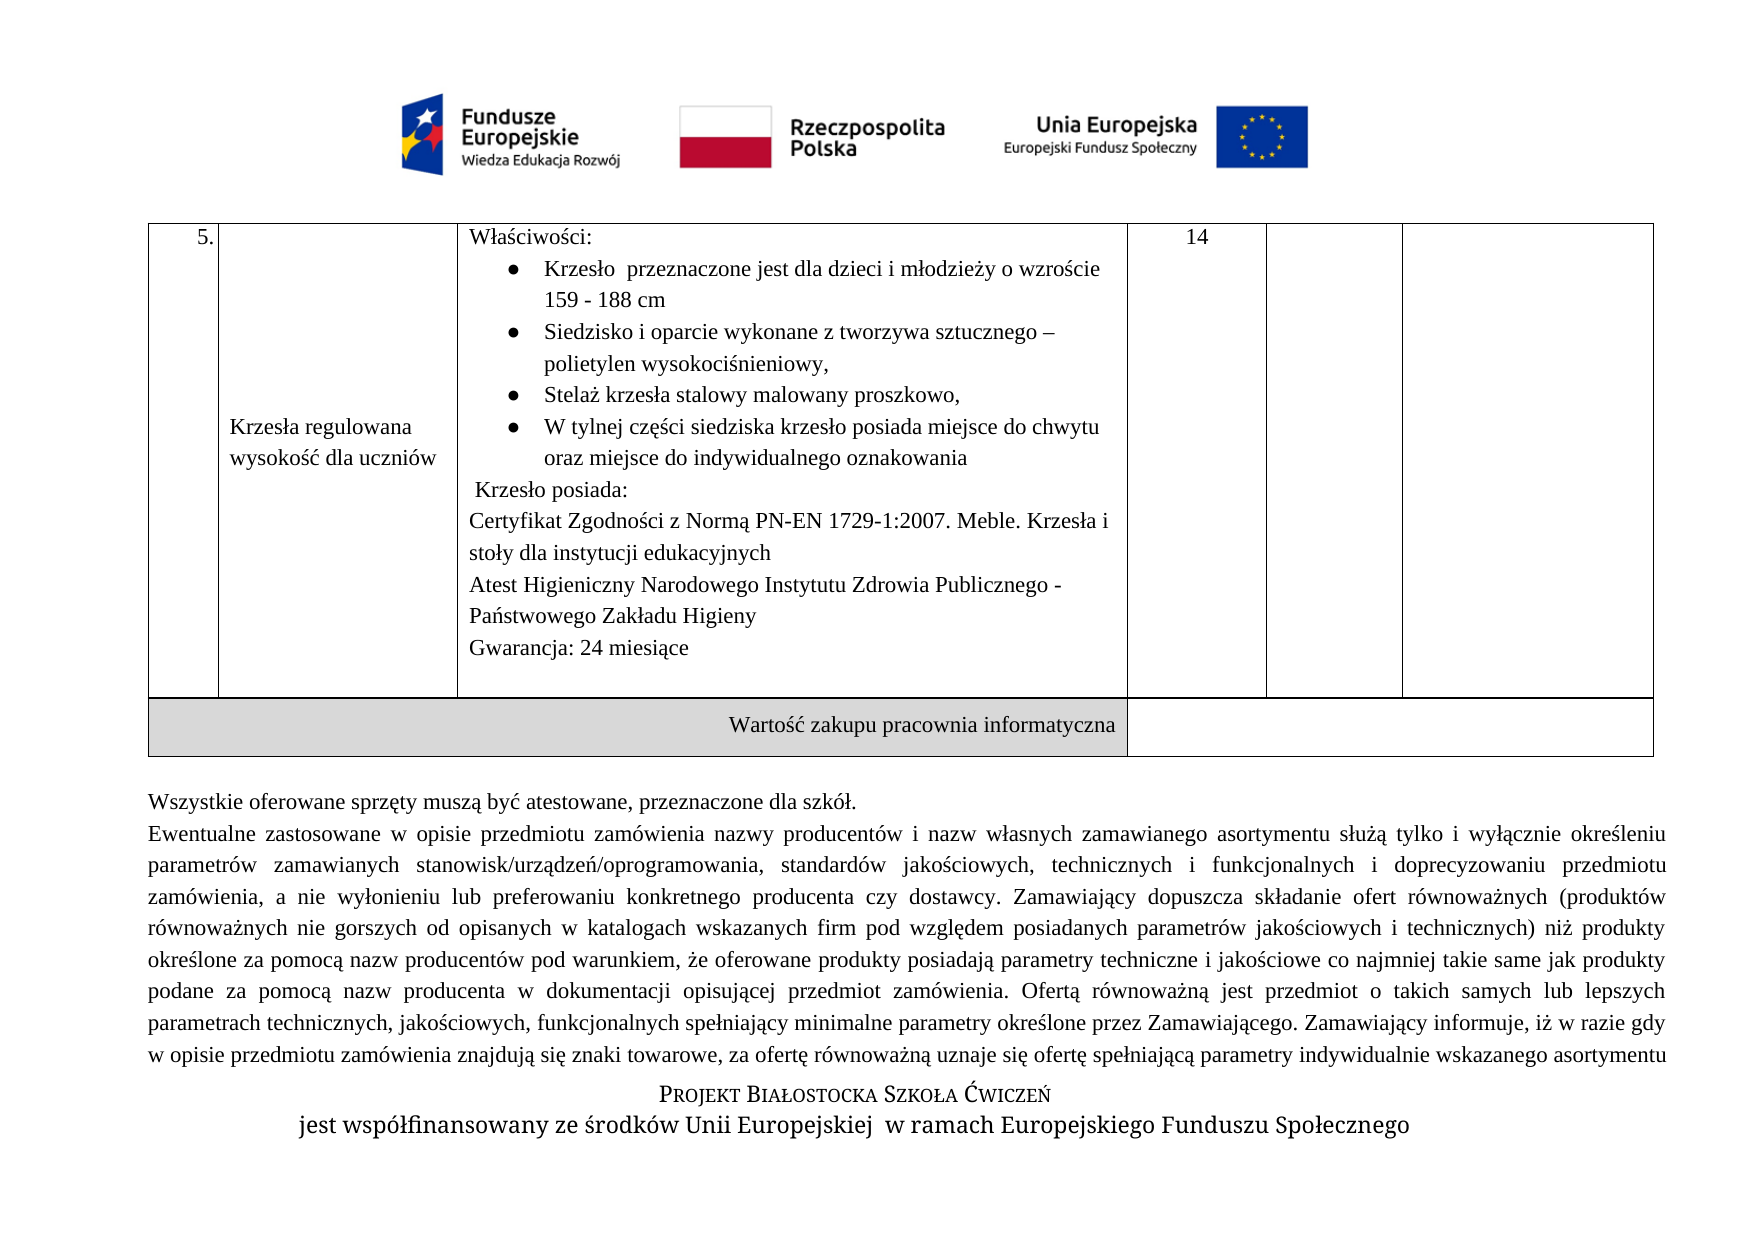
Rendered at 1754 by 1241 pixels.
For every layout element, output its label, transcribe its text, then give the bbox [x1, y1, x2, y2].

text Wszystkie oferowane sprzęty muszą być atestowane, przeznaczone dla szkół. [148, 788, 1562, 814]
table_cell [1403, 224, 1653, 697]
table_header Wartość zakupu pracownia informatyczna [149, 699, 1127, 756]
table_cell Krzesła regulowana wysokość dla uczniów [219, 224, 457, 697]
table_cell [149, 224, 218, 697]
picture [382, 73, 1328, 196]
table_cell 14 [1128, 224, 1266, 697]
table_cell Właściwości: Krzesło przeznaczone jest dla dzieci i młodzieży o wzroście 159 - 188 cm Siedzisko i oparcie wykonane z tworzywa sztucznego – polietylen wysokociśnieniowy, Stelaż krzesła stalowy malowany proszkowo, W tylnej części siedziska krzesło posiada miejsce do chwytu oraz miejsce do indywidualnego oznakowania Krzesło posiada: Certyfikat Zgodności z Normą PN-EN 1729-1:2007. Meble. Krzesła i stoły dla instytucji edukacyjnych Atest Higieniczny Narodowego Instytutu Zdrowia Publicznego - Państwowego Zakładu Higieny Gwarancja: 24 miesiące [458, 224, 1127, 697]
table_cell [1267, 224, 1402, 697]
table_header [1128, 699, 1653, 756]
